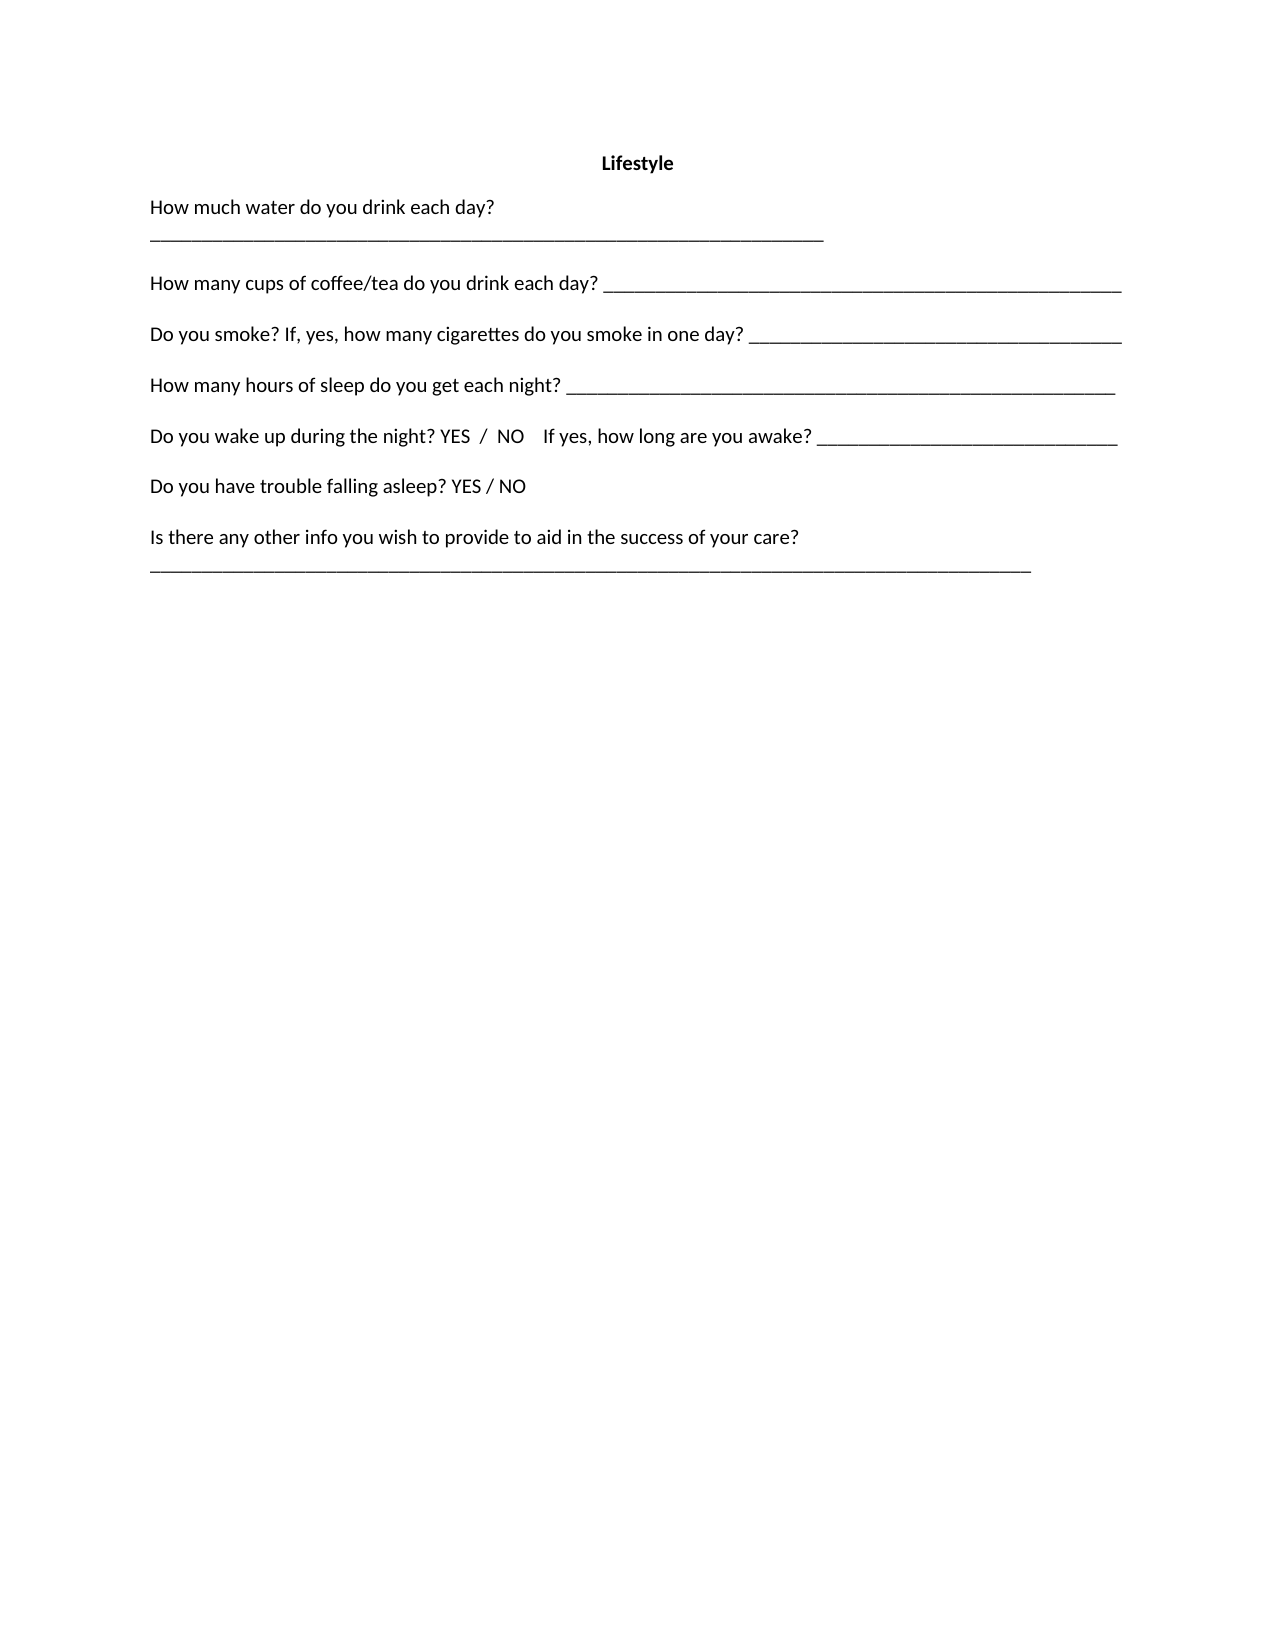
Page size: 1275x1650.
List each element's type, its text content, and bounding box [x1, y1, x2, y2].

text Lifestyle [150, 150, 1125, 175]
text How many hours of sleep do you get each night? _____________________________________________________ [150, 372, 1125, 397]
text Do you smoke? If, yes, how many cigarettes do you smoke in one day? ____________________________________ [150, 321, 1125, 347]
text How many cups of coffee/tea do you drink each day? __________________________________________________ [150, 270, 1125, 296]
text Do you have trouble falling asleep? YES / NO [150, 474, 1125, 499]
text Do you wake up during the night? YES / NO If yes, how long are you awake? _____________________________ [150, 423, 1125, 448]
text How much water do you drink each day? _________________________________________________________________ [150, 194, 1125, 245]
text Is there any other info you wish to provide to aid in the success of your care? _____________________________________________________________________________________ [150, 524, 1125, 575]
